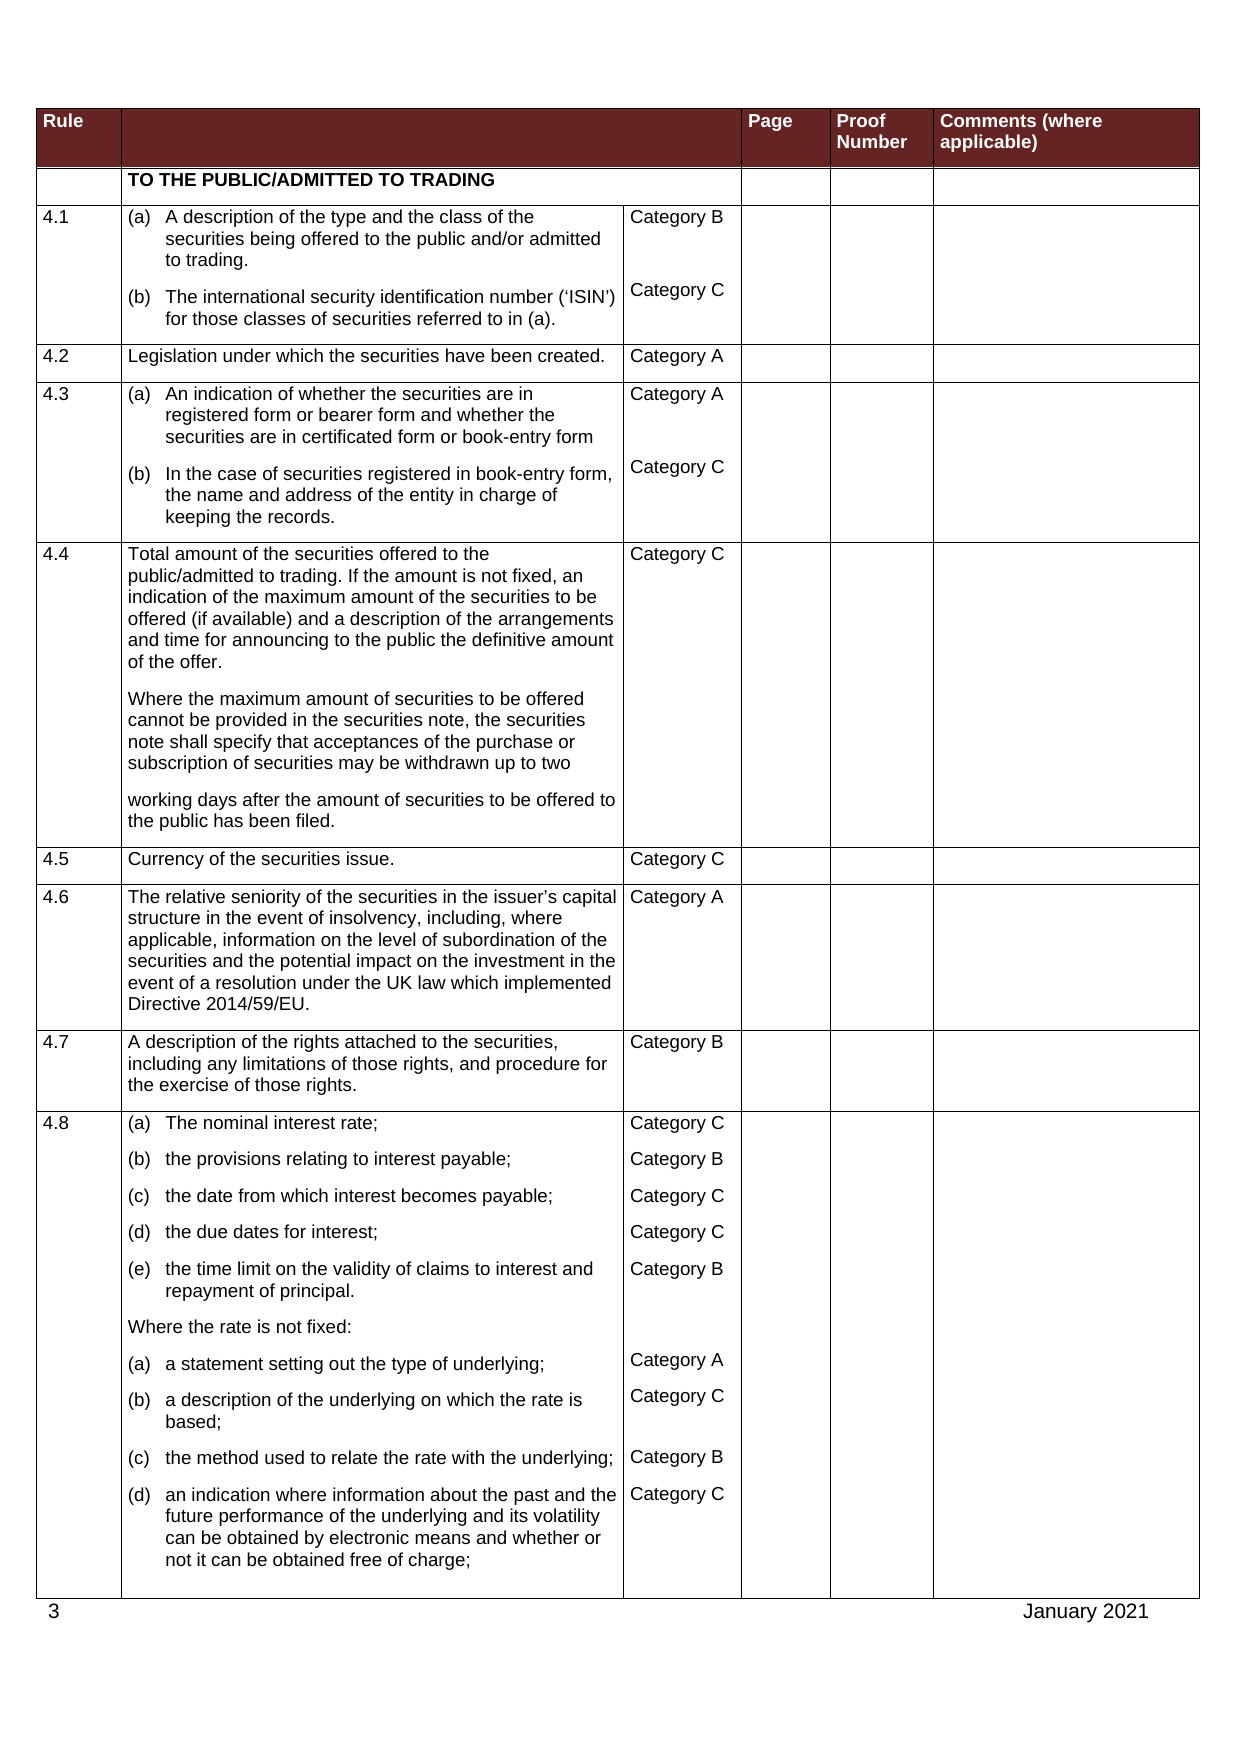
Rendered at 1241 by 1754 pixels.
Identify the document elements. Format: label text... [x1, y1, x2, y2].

table_cell [831, 383, 933, 542]
table_cell Currency of the securities issue. [122, 848, 623, 884]
table_cell Category A [624, 885, 741, 1030]
table_cell [831, 885, 933, 1030]
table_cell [624, 1112, 741, 1598]
table_cell [742, 1112, 830, 1598]
table_cell [934, 543, 1199, 847]
table_cell [742, 345, 830, 382]
table_header Proof Number [831, 109, 933, 167]
table_cell Category A Category C [624, 383, 741, 542]
table_cell 4.1 [37, 206, 121, 344]
table_cell Category B [624, 1031, 741, 1111]
table_cell Category A [624, 345, 741, 382]
table_cell A description of the type and the class of the securities being offered to the public and/or admitted to trading. The international security identification number (‘ISIN’) for those classes of securities referred to in (a). [122, 206, 623, 344]
table_cell Category C [624, 543, 741, 847]
table_cell Category C [624, 848, 741, 884]
table_cell An indication of whether the securities are in registered form or bearer form and whether the securities are in certificated form or book-entry form In the case of securities registered in book-entry form, the name and address of the entity in charge of keeping the records. [122, 383, 623, 542]
table_cell [742, 383, 830, 542]
table_cell [934, 169, 1199, 205]
table_cell [934, 383, 1199, 542]
table_cell 4.6 [37, 885, 121, 1030]
table_cell [934, 345, 1199, 382]
table_cell 4.4 [37, 543, 121, 847]
table_cell 4.2 [37, 345, 121, 382]
table_cell [742, 543, 830, 847]
table_cell [934, 885, 1199, 1030]
table_cell Category B Category C [624, 206, 741, 344]
table_cell [742, 1031, 830, 1111]
table_cell [831, 345, 933, 382]
table_cell 4 [37, 169, 121, 205]
table_cell [831, 848, 933, 884]
table_cell The relative seniority of the securities in the issuer’s capital structure in the event of insolvency, including, where applicable, information on the level of subordination of the securities and the potential impact on the investment in the event of a resolution under the UK law which implemented Directive 2014/59/EU. [122, 885, 623, 1030]
table_cell [934, 1112, 1199, 1598]
table_cell [934, 848, 1199, 884]
table_cell [934, 1031, 1199, 1111]
table_cell 4.7 [37, 1031, 121, 1111]
table_cell [742, 169, 830, 205]
table_header Comments (where applicable) [934, 109, 1199, 167]
table_cell Total amount of the securities offered to the public/admitted to trading. If the amount is not fixed, an indication of the maximum amount of the securities to be offered (if available) and a description of the arrangements and time for announcing to the public the definitive amount of the offer. Where the maximum amount of securities to be offered cannot be provided in the securities note, the securities note shall specify that acceptances of the purchase or subscription of securities may be withdrawn up to two working days after the amount of securities to be offered to the public has been filed. [122, 543, 623, 847]
table_cell A description of the rights attached to the securities, including any limitations of those rights, and procedure for the exercise of those rights. [122, 1031, 623, 1111]
table_cell [742, 885, 830, 1030]
table_cell 4.8 [37, 1112, 121, 1598]
table_header Page [742, 109, 830, 167]
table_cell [122, 1112, 623, 1598]
table_cell [831, 206, 933, 344]
table_cell 4.3 [37, 383, 121, 542]
table_cell [831, 169, 933, 205]
table_cell 4.5 [37, 848, 121, 884]
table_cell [122, 169, 741, 205]
table_cell [742, 848, 830, 884]
table_cell [831, 1031, 933, 1111]
table_cell [831, 1112, 933, 1598]
table_cell [831, 543, 933, 847]
table_header Rule [37, 109, 121, 167]
table_cell [934, 206, 1199, 344]
table_header [122, 109, 741, 167]
table_cell Legislation under which the securities have been created. [122, 345, 623, 382]
table_cell [742, 206, 830, 344]
